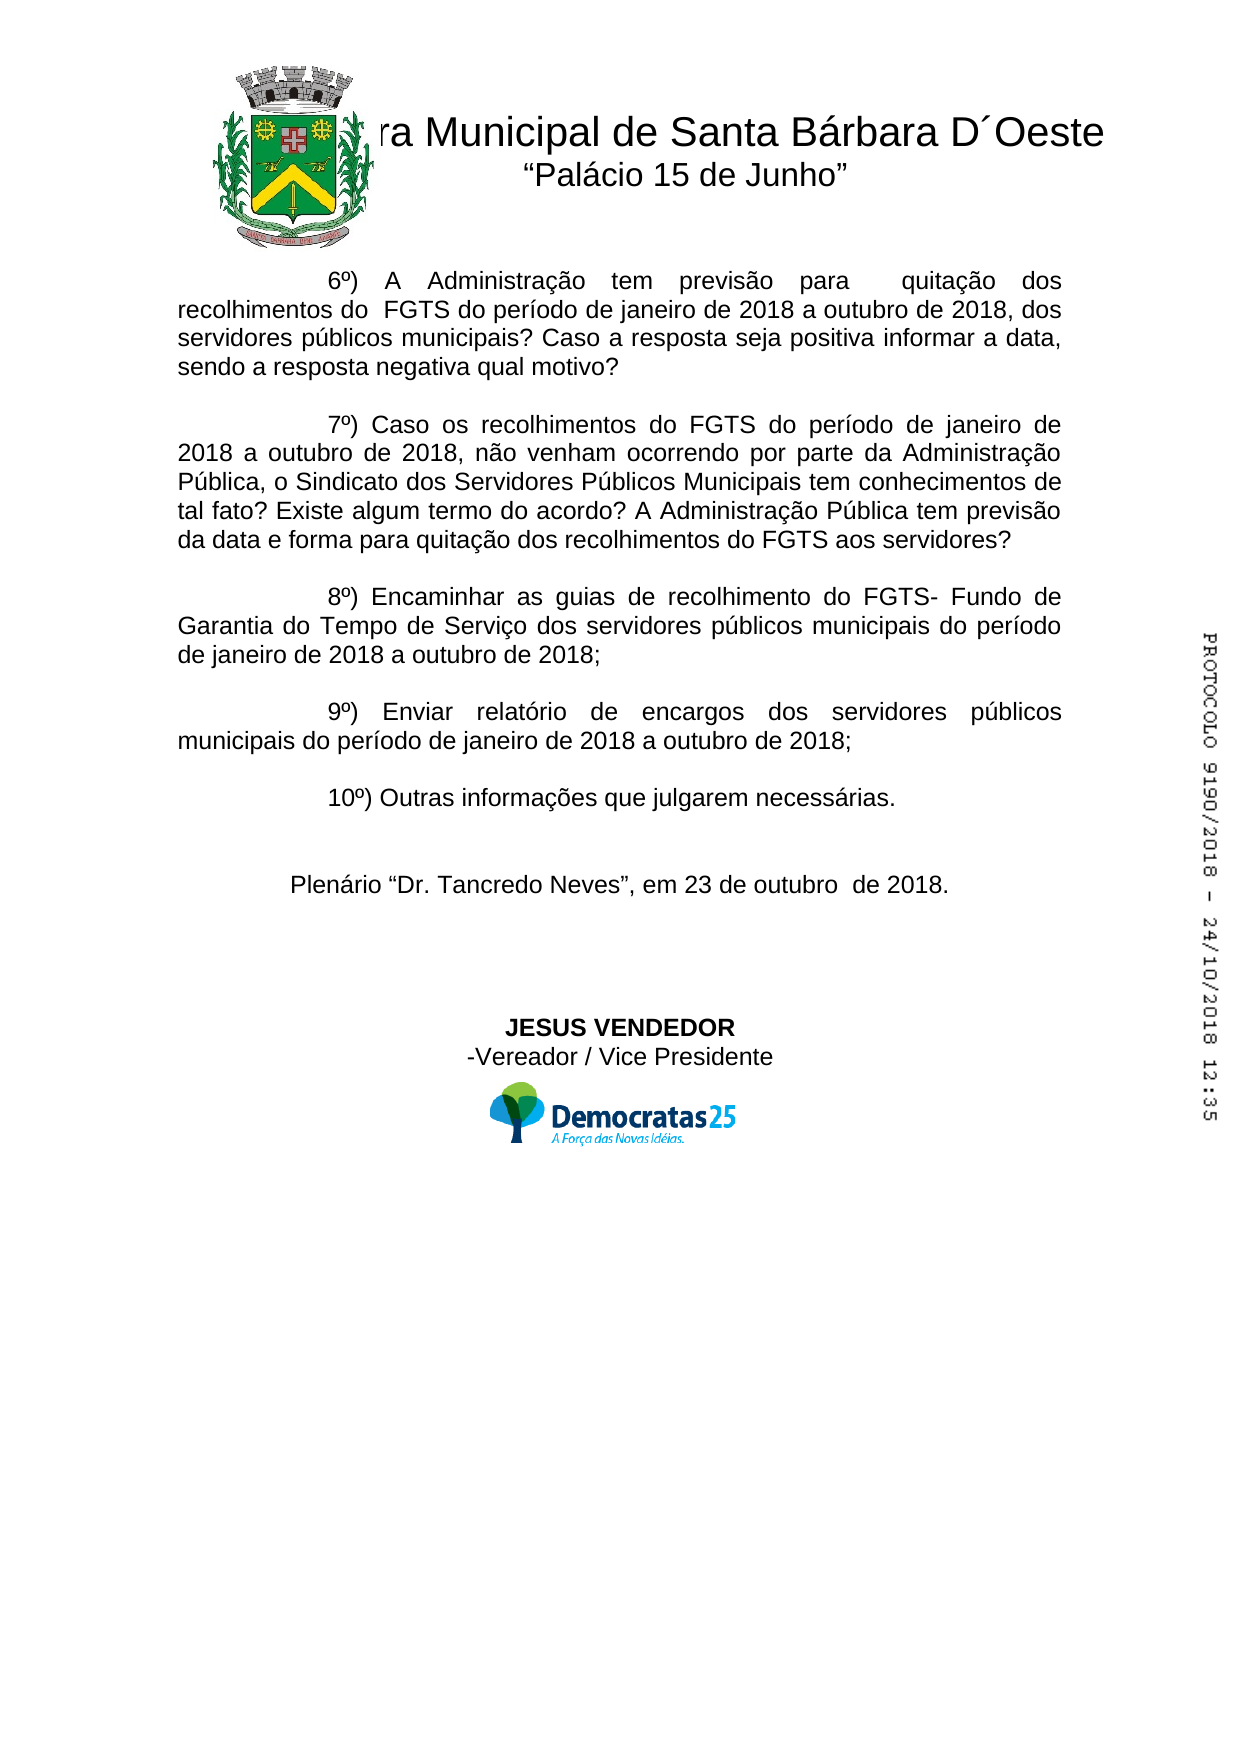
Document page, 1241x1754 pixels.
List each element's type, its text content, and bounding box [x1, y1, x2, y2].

text Plenário “Dr. Tancredo Neves”, em 23 de outubro de 2018. [177, 869, 1063, 898]
text 8º) Encaminhar as guias de recolhimento do FGTS- Fundo de Garantia do Tempo de Serviço dos servidores públicos municipais do período de janeiro de 2018 a outubro de 2018; [177, 582, 1063, 668]
text 9º) Enviar relatório de encargos dos servidores públicos municipais do período de janeiro de 2018 a outubro de 2018; [177, 697, 1063, 754]
text 7º) Caso os recolhimentos do FGTS do período de janeiro de 2018 a outubro de 2018, não venham ocorrendo por parte da Administração Pública, o Sindicato dos Servidores Públicos Municipais tem conhecimentos de tal fato? Existe algum termo do acordo? A Administração Pública tem previsão da data e forma para quitação dos recolhimentos do FGTS aos servidores? [177, 409, 1063, 553]
text JESUS VENDEDOR [177, 1013, 1063, 1042]
picture [212, 66, 381, 255]
text -Vereador / Vice Presidente [177, 1042, 1063, 1071]
picture [1177, 629, 1241, 1125]
text 10º) Outras informações que julgarem necessárias. [177, 783, 1063, 812]
text 6º) A Administração tem previsão para quitação dos recolhimentos do FGTS do período de janeiro de 2018 a outubro de 2018, dos servidores públicos municipais? Caso a resposta seja positiva informar a data, sendo a resposta negativa qual motivo? [177, 266, 1063, 381]
picture [489, 1053, 743, 1179]
